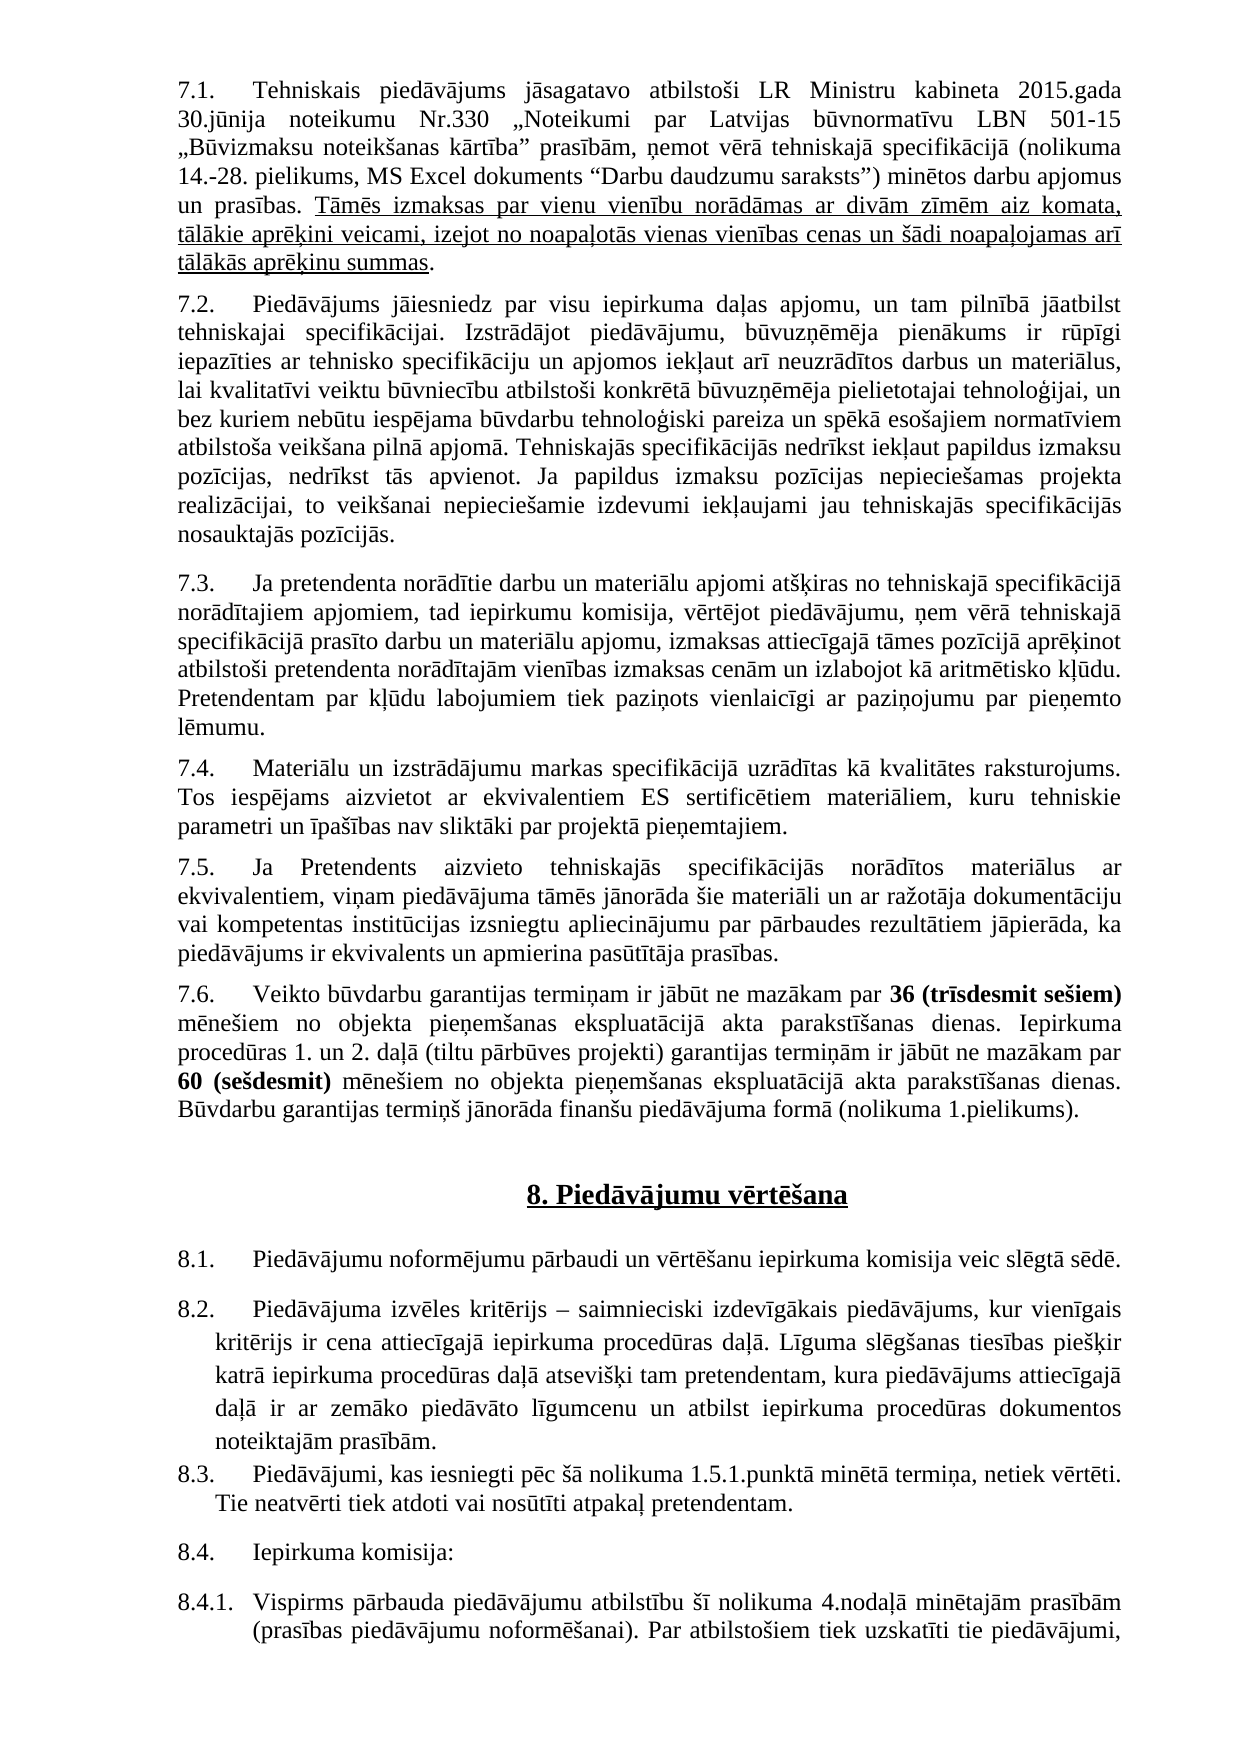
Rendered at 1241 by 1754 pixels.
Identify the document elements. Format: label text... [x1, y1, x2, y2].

list Ja Pretendents aizvieto tehniskajās specifikācijās norādītos materiālus ar ekvivalentiem, viņam piedāvājuma tāmēs jānorāda šie materiāli un ar ražotāja dokumentāciju vai kompetentas institūcijas izsniegtu apliecinājumu par pārbaudes rezultātiem jāpierāda, ka piedāvājums ir ekvivalents un apmierina pasūtītāja prasības. [177, 852, 1122, 967]
list Ja pretendenta norādītie darbu un materiālu apjomi atšķiras no tehniskajā specifikācijā norādītajiem apjomiem, tad iepirkumu komisija, vērtējot piedāvājumu, ņem vērā tehniskajā specifikācijā prasīto darbu un materiālu apjomu, izmaksas attiecīgajā tāmes pozīcijā aprēķinot atbilstoši pretendenta norādītajām vienības izmaksas cenām un izlabojot kā aritmētisko kļūdu. Pretendentam par kļūdu labojumiem tiek paziņots vienlaicīgi ar paziņojumu par pieņemto lēmumu. [177, 568, 1122, 741]
list Piedāvājuma izvēles kritērijs – saimnieciski izdevīgākais piedāvājums, kur vienīgais kritērijs ir cena attiecīgajā iepirkuma procedūras daļā. Līguma slēgšanas tiesības piešķir katrā iepirkuma procedūras daļā atsevišķi tam pretendentam, kura piedāvājums attiecīgajā daļā ir ar zemāko piedāvāto līgumcenu un atbilst iepirkuma procedūras dokumentos noteiktajām prasībām. [177, 1294, 1122, 1454]
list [177, 1587, 1122, 1644]
list Materiālu un izstrādājumu markas specifikācijā uzrādītas kā kvalitātes raksturojums. Tos iespējams aizvietot ar ekvivalentiem ES sertificētiem materiāliem, kuru tehniskie parametri un īpašības nav sliktāki par projektā pieņemtajiem. [177, 753, 1122, 839]
list Piedāvājums jāiesniedz par visu iepirkuma daļas apjomu, un tam pilnībā jāatbilst tehniskajai specifikācijai. Izstrādājot piedāvājumu, būvuzņēmēja pienākums ir rūpīgi iepazīties ar tehnisko specifikāciju un apjomos iekļaut arī neuzrādītos darbus un materiālus, lai kvalitatīvi veiktu būvniecību atbilstoši konkrētā būvuzņēmēja pielietotajai tehnoloģijai, un bez kuriem nebūtu iespējama būvdarbu tehnoloģiski pareiza un spēkā esošajiem normatīviem atbilstoša veikšana pilnā apjomā. Tehniskajās specifikācijās nedrīkst iekļaut papildus izmaksu pozīcijas, nedrīkst tās apvienot. Ja papildus izmaksu pozīcijas nepieciešamas projekta realizācijai, to veikšanai nepieciešamie izdevumi iekļaujami jau tehniskajās specifikācijās nosauktajās pozīcijās. [177, 289, 1122, 547]
text 8. Piedāvājumu vērtēšana [177, 1177, 1122, 1211]
list Piedāvājumu noformējumu pārbaudi un vērtēšanu iepirkuma komisija veic slēgtā sēdē. [177, 1244, 1122, 1273]
list Piedāvājumi, kas iesniegti pēc šā nolikuma 1.5.1.punktā minētā termiņa, netiek vērtēti. Tie neatvērti tiek atdoti vai nosūtīti atpakaļ pretendentam. [177, 1459, 1122, 1516]
list Tehniskais piedāvājums jāsagatavo atbilstoši LR Ministru kabineta 2015.gada 30.jūnija noteikumu Nr.330 „Noteikumi par Latvijas būvnormatīvu LBN 501-15 „Būvizmaksu noteikšanas kārtība” prasībām, ņemot vērā tehniskajā specifikācijā (nolikuma 14.-28. pielikums, MS Excel dokuments “Darbu daudzumu saraksts”) minētos darbu apjomus un prasības. Tāmēs izmaksas par vienu vienību norādāmas ar divām zīmēm aiz komata, tālākie aprēķini veicami, izejot no noapaļotās vienas vienības cenas un šādi noapaļojamas arī tālākās aprēķinu summas. [177, 75, 1122, 244]
list Veikto būvdarbu garantijas termiņam ir jābūt ne mazākam par 36 (trīsdesmit sešiem) mēnešiem no objekta pieņemšanas ekspluatācijā akta parakstīšanas dienas. Iepirkuma procedūras 1. un 2. daļā (tiltu pārbūves projekti) garantijas termiņām ir jābūt ne mazākam par 60 (sešdesmit) mēnešiem no objekta pieņemšanas ekspluatācijā akta parakstīšanas dienas. Būvdarbu garantijas termiņš jānorāda finanšu piedāvājuma formā (nolikuma 1.pielikums). [177, 979, 1122, 1123]
list Iepirkuma komisija: [177, 1537, 1122, 1566]
